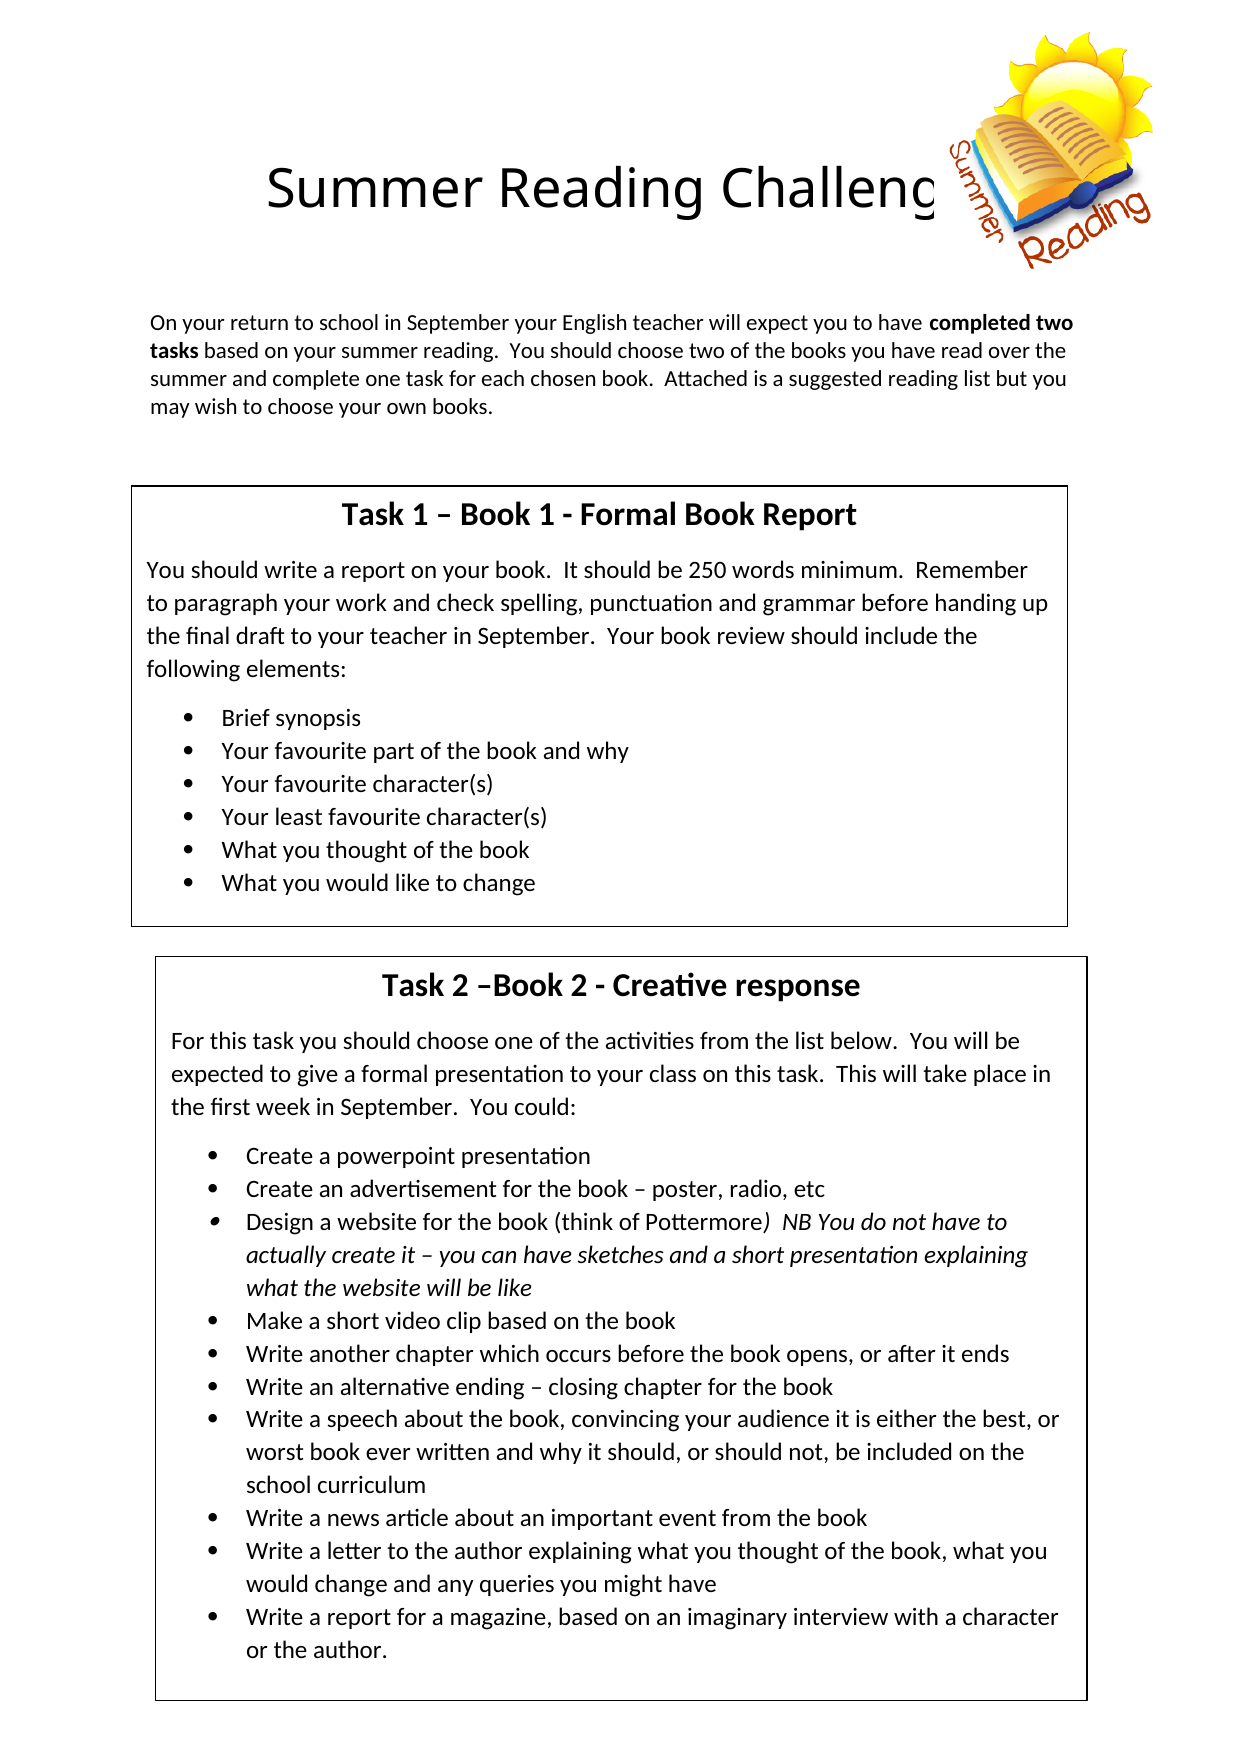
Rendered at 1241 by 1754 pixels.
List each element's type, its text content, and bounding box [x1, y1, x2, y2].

picture [949, 32, 1153, 269]
text Summer Reading Challenge [150, 150, 934, 224]
text On your return to school in September your English teacher will expect you to have completed two tasks based on your summer reading. You should choose two of the books you have read over the summer and complete one task for each chosen book. Attached is a suggested reading list but you may wish to choose your own books. [150, 308, 1090, 420]
